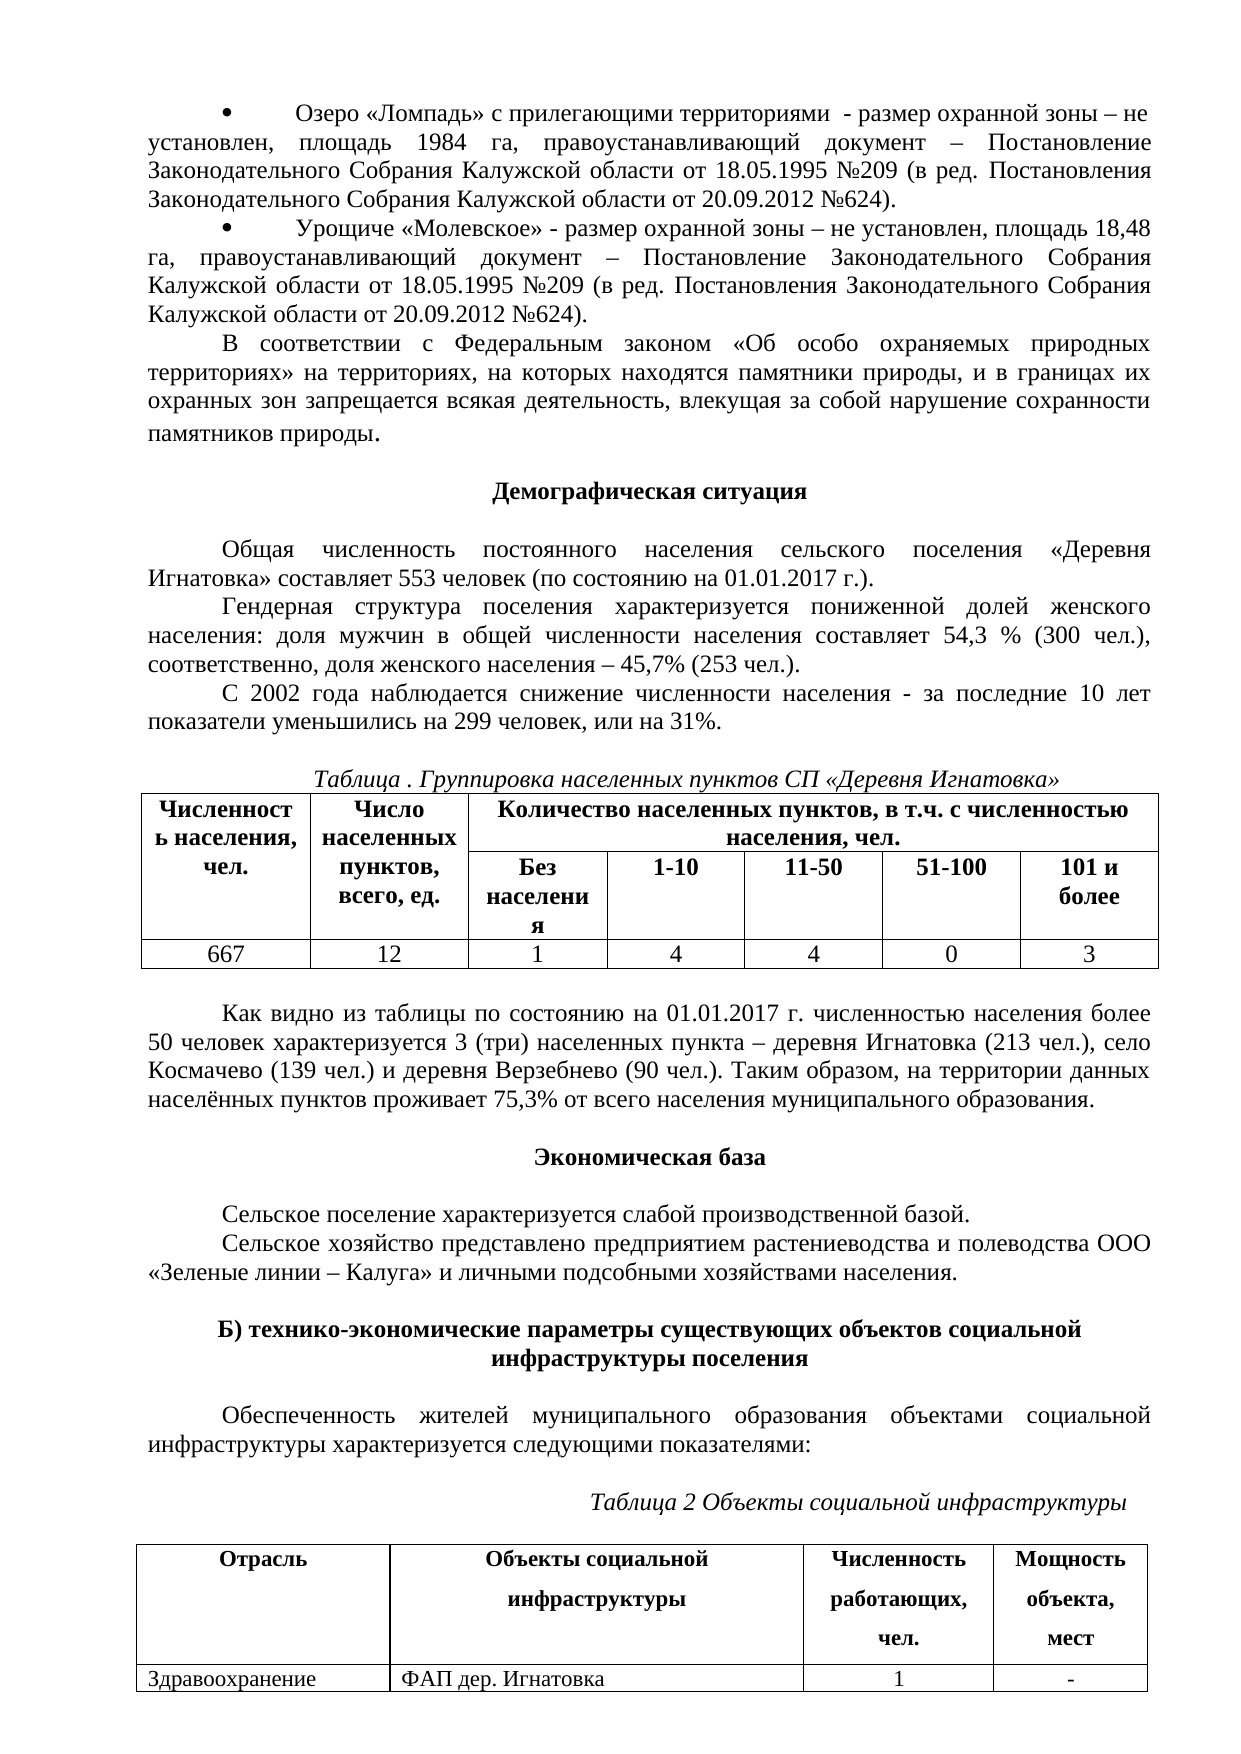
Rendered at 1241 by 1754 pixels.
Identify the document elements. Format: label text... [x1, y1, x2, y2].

table_cell 1-10 [608, 852, 744, 938]
text Экономическая база [148, 1142, 1152, 1171]
text Гендерная структура поселения характеризуется пониженной долей женского населения: доля мужчин в общей численности населения составляет 54,3 % (300 чел.), соответственно, доля женского населения – 45,7% (253 чел.). [148, 591, 1152, 678]
list Озеро «Ломпадь» с прилегающими территориями - размер охранной зоны – не установлен, площадь , правоустанавливающий документ – Постановление Законодательного Собрания Калужской области от 18.05.1995 №209 (в ред. Постановления Законодательного Собрания Калужской области от 20.09.2012 №624). [148, 98, 1152, 213]
table_header Объекты социальной инфраструктуры [391, 1545, 803, 1664]
table_header Мощность объекта, мест [994, 1545, 1147, 1664]
text Таблица . Группировка населенных пунктов СП «Деревня Игнатовка» [148, 764, 1152, 793]
text Б) технико-экономические параметры существующих объектов социальной инфраструктуры поселения [148, 1314, 1152, 1372]
table_cell 667 [142, 940, 310, 968]
table_header Число населенных пунктов, всего, ед. [311, 794, 468, 938]
table_cell 11-50 [745, 852, 882, 938]
table_cell Здравоохранение [137, 1665, 389, 1691]
text Сельское поселение характеризуется слабой производственной базой. [148, 1199, 1152, 1228]
list Урощиче «Молевское» - размер охранной зоны – не установлен, площадь , правоустанавливающий документ – Постановление Законодательного Собрания Калужской области от 18.05.1995 №209 (в ред. Постановления Законодательного Собрания Калужской области от 20.09.2012 №624). [148, 213, 1152, 328]
table_cell - [994, 1665, 1147, 1691]
table_cell 4 [608, 940, 744, 968]
table_cell 1 [804, 1665, 993, 1691]
table_cell 0 [883, 940, 1020, 968]
text С 2002 года наблюдается снижение численности населения - за последние 10 лет показатели уменьшились на 299 человек, или на 31%. [148, 678, 1152, 735]
text В соответствии с Федеральным законом «Об особо охраняемых природных территориях» на территориях, на которых находятся памятники природы, и в границах их охранных зон запрещается всякая деятельность, влекущая за собой нарушение сохранности памятников природы. [148, 328, 1152, 448]
table_header Количество населенных пунктов, в т.ч. с численностью населения, чел. [469, 794, 1158, 851]
table_header Численность населения, чел. [142, 794, 310, 938]
table_cell 1 [469, 940, 607, 968]
text Общая численность постоянного населения сельского поселения «Деревня Игнатовка» составляет 553 человек (по состоянию на 01.01.2017 г.). [148, 534, 1152, 591]
table_cell 12 [311, 940, 468, 968]
table_cell 51-100 [883, 852, 1020, 938]
table_header Отрасль [137, 1545, 389, 1664]
text Таблица 2 Объекты социальной инфраструктуры [148, 1487, 1152, 1516]
table_cell Без населения [469, 852, 607, 938]
text Обеспеченность жителей муниципального образования объектами социальной инфраструктуры характеризуется следующими показателями: [148, 1401, 1152, 1458]
table_cell 101 и более [1021, 852, 1158, 938]
table_cell ФАП дер. Игнатовка [391, 1665, 803, 1691]
text Демографическая ситуация [148, 476, 1152, 505]
text Как видно из таблицы по состоянию на 01.01.2017 г. численностью населения более 50 человек характеризуется 3 (три) населенных пункта – деревня Игнатовка (213 чел.), село Космачево (139 чел.) и деревня Верзебнево (90 чел.). Таким образом, на территории данных населённых пунктов проживает 75,3% от всего населения муниципального образования. [148, 998, 1152, 1113]
table_cell 3 [1021, 940, 1158, 968]
table_cell 4 [745, 940, 882, 968]
table_header Численность работающих, чел. [804, 1545, 993, 1664]
text Сельское хозяйство представлено предприятием растениеводства и полеводства ООО «Зеленые линии – Калуга» и личными подсобными хозяйствами населения. [148, 1228, 1152, 1286]
